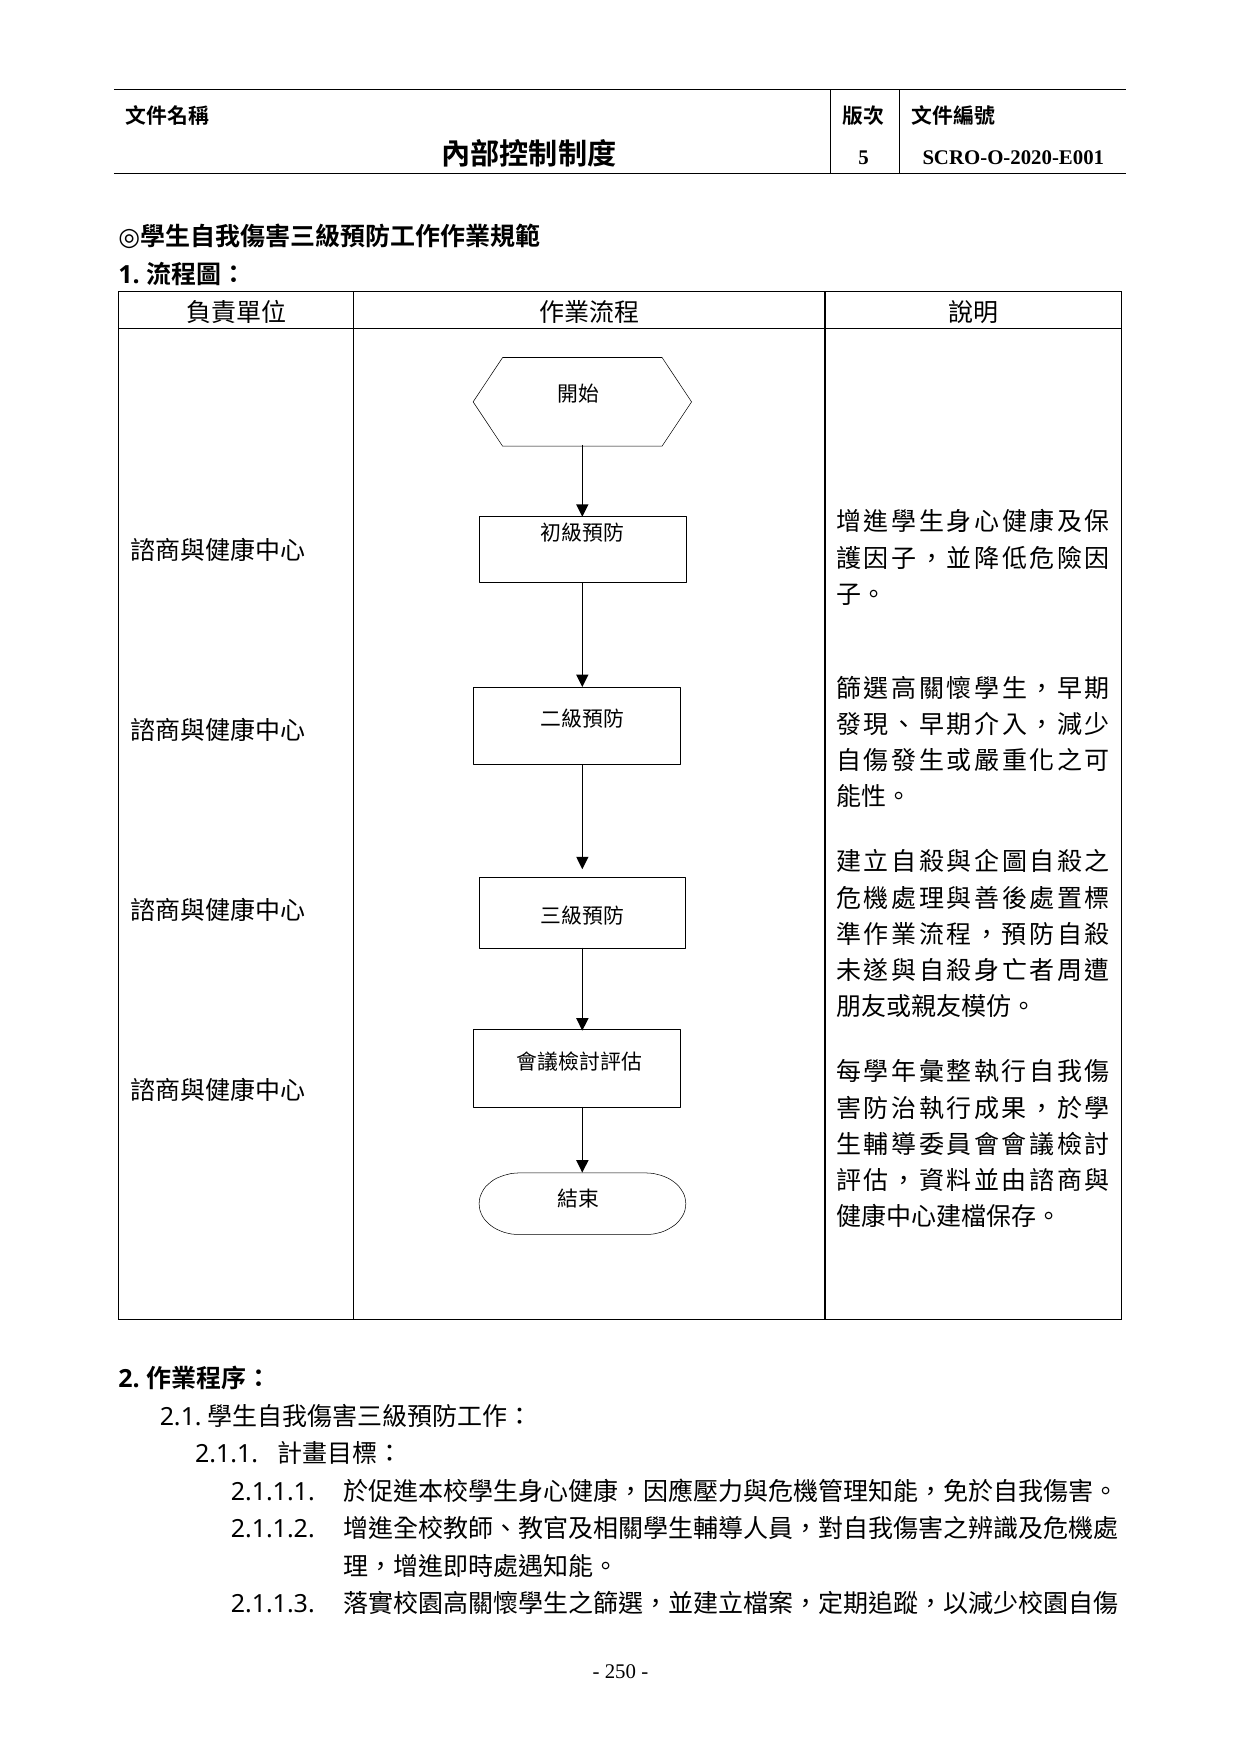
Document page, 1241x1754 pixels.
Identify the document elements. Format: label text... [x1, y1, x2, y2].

list 增進全校教師、教官及相關學生輔導人員，對自我傷害之辨識及危機處理，增進即時處遇知能。 [231, 1508, 1119, 1583]
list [231, 1583, 1119, 1620]
list 學生自我傷害三級預防工作： [159, 1395, 1122, 1433]
table_header 說明 [826, 292, 1121, 328]
list 作業程序： [118, 1358, 1119, 1395]
text ◎學生自我傷害三級預防工作作業規範 [118, 216, 1122, 253]
list 流程圖： [118, 253, 1119, 291]
table_header 負責單位 [119, 292, 353, 328]
list 於促進本校學生身心健康，因應壓力與危機管理知能，免於自我傷害。 [231, 1470, 1119, 1508]
table_cell 增進學生身心健康及保護因子，並降低危險因子。 篩選高關懷學生，早期發現、早期介入，減少自傷發生或嚴重化之可能性。 建立自殺與企圖自殺之危機處理與善後處置標準作業流程，預防自殺未遂與自殺身亡者周遭朋友或親友模仿。 每學年彙整執行自我傷害防治執行成果，於學生輔導委員會會議檢討評估，資料並由諮商與健康中心建檔保存。 [826, 329, 1121, 1319]
table_cell 諮商與健康中心 諮商與健康中心 諮商與健康中心 諮商與健康中心 [119, 329, 353, 1319]
table_cell [354, 329, 824, 1319]
table_header 作業流程 [354, 292, 824, 328]
list 計畫目標： [195, 1433, 1119, 1470]
